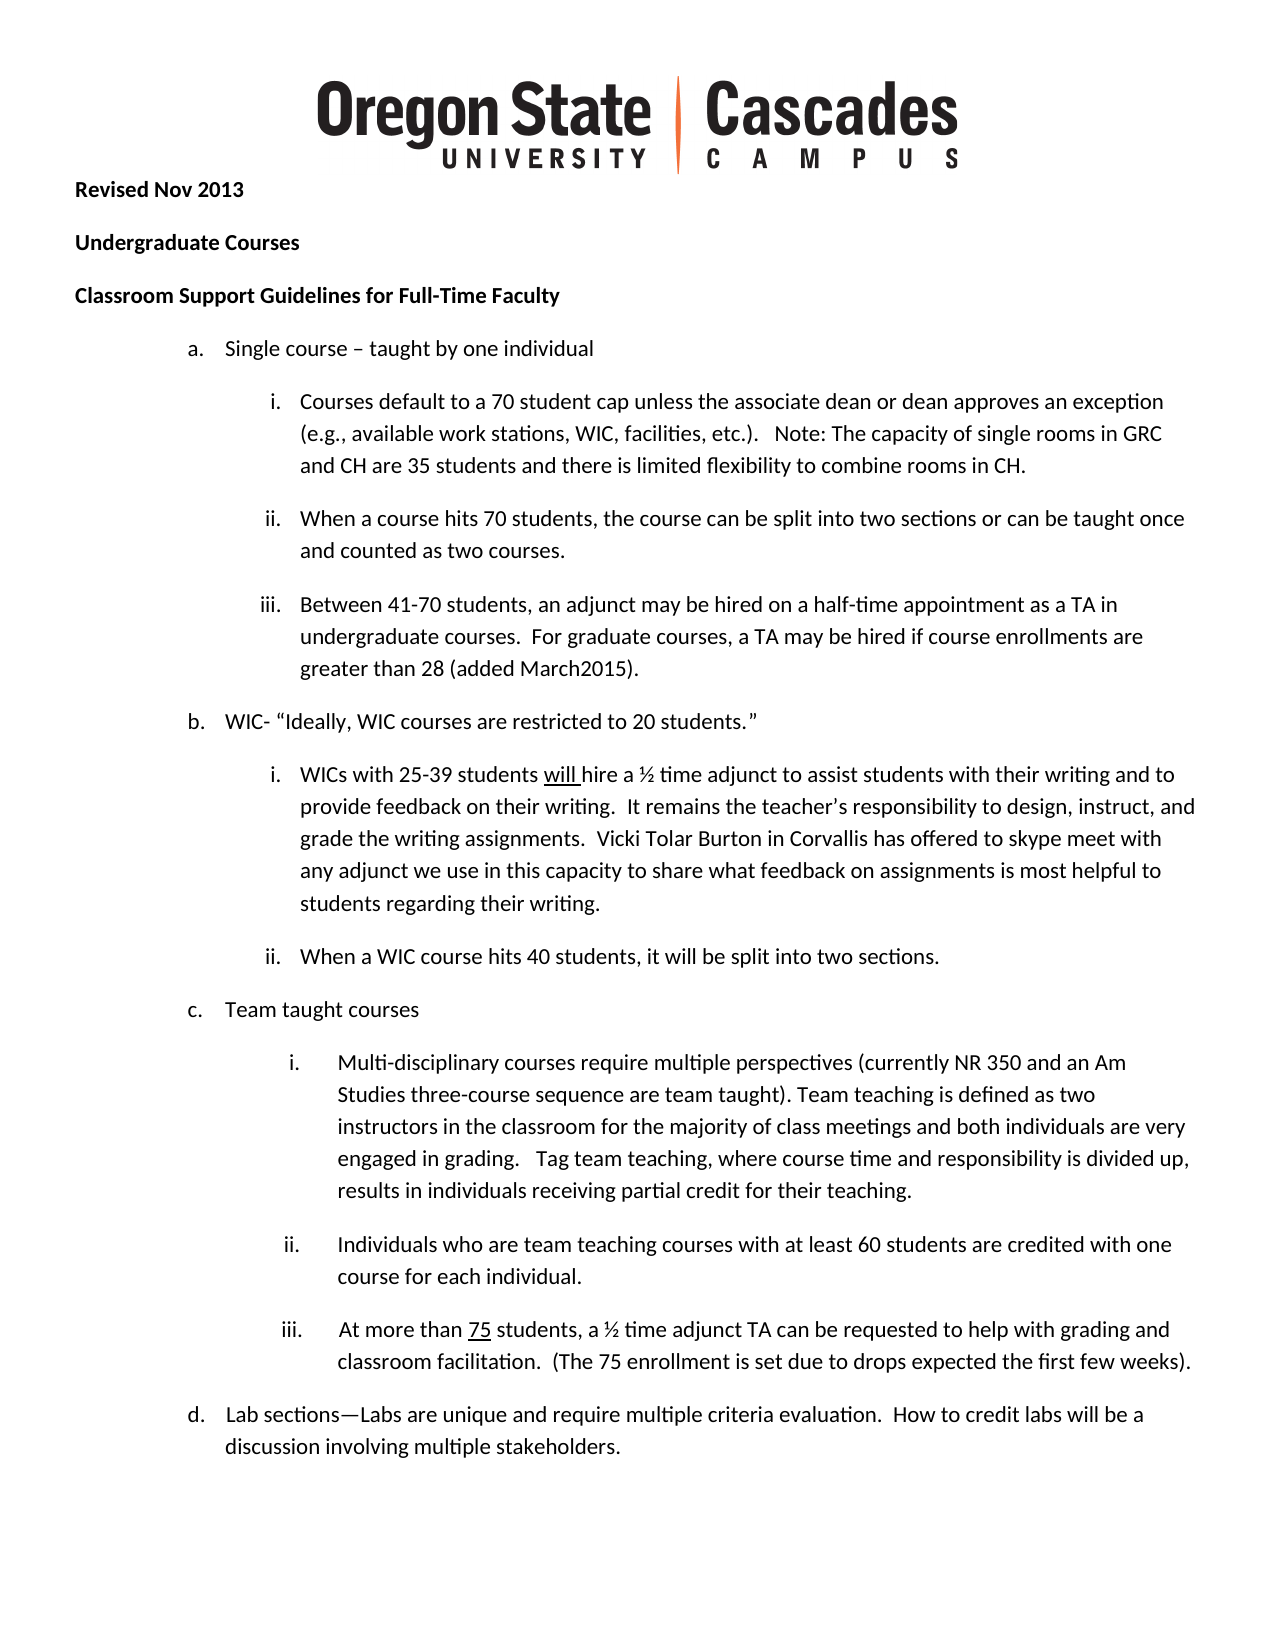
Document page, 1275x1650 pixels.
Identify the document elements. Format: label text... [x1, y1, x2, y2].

text Undergraduate Courses [75, 228, 1200, 256]
list Between 41-70 students, an adjunct may be hired on a half-time appointment as a TA in undergraduate courses. For graduate courses, a TA may be hired if course enrollments are greater than 28 (added March2015). [281, 590, 1200, 682]
picture [317, 75, 958, 175]
text d. Lab sections—Labs are unique and require multiple criteria evaluation. How to credit labs will be a discussion involving multiple stakeholders. [187, 1400, 1200, 1460]
list WIC- “Ideally, WIC courses are restricted to 20 students.” [187, 707, 1200, 735]
text Revised Nov 2013 [75, 175, 1200, 203]
list Individuals who are team teaching courses with at least 60 students are credited with one course for each individual. [300, 1230, 1200, 1290]
list Courses default to a 70 student cap unless the associate dean or dean approves an exception (e.g., available work stations, WIC, facilities, etc.). Note: The capacity of single rooms in GRC and CH are 35 students and there is limited flexibility to combine rooms in CH. [281, 387, 1200, 479]
list Team taught courses [187, 995, 1200, 1023]
list Single course – taught by one individual [187, 334, 1200, 362]
list Multi-disciplinary courses require multiple perspectives (currently NR 350 and an Am Studies three-course sequence are team taught). Team teaching is defined as two instructors in the classroom for the majority of class meetings and both individuals are very engaged in grading. Tag team teaching, where course time and responsibility is divided up, results in individuals receiving partial credit for their teaching. [300, 1048, 1200, 1205]
list When a WIC course hits 40 students, it will be split into two sections. [281, 942, 1200, 970]
list WICs with 25-39 students will hire a ½ time adjunct to assist students with their writing and to provide feedback on their writing. It remains the teacher’s responsibility to design, instruct, and grade the writing assignments. Vicki Tolar Burton in Corvallis has offered to skype meet with any adjunct we use in this capacity to share what feedback on assignments is most helpful to students regarding their writing. [281, 760, 1200, 917]
list When a course hits 70 students, the course can be split into two sections or can be taught once and counted as two courses. [281, 504, 1200, 565]
text iii. At more than 75 students, a ½ time adjunct TA can be requested to help with grading and classroom facilitation. (The 75 enrollment is set due to drops expected the first few weeks). [281, 1315, 1200, 1375]
text Classroom Support Guidelines for Full-Time Faculty [75, 281, 1200, 309]
